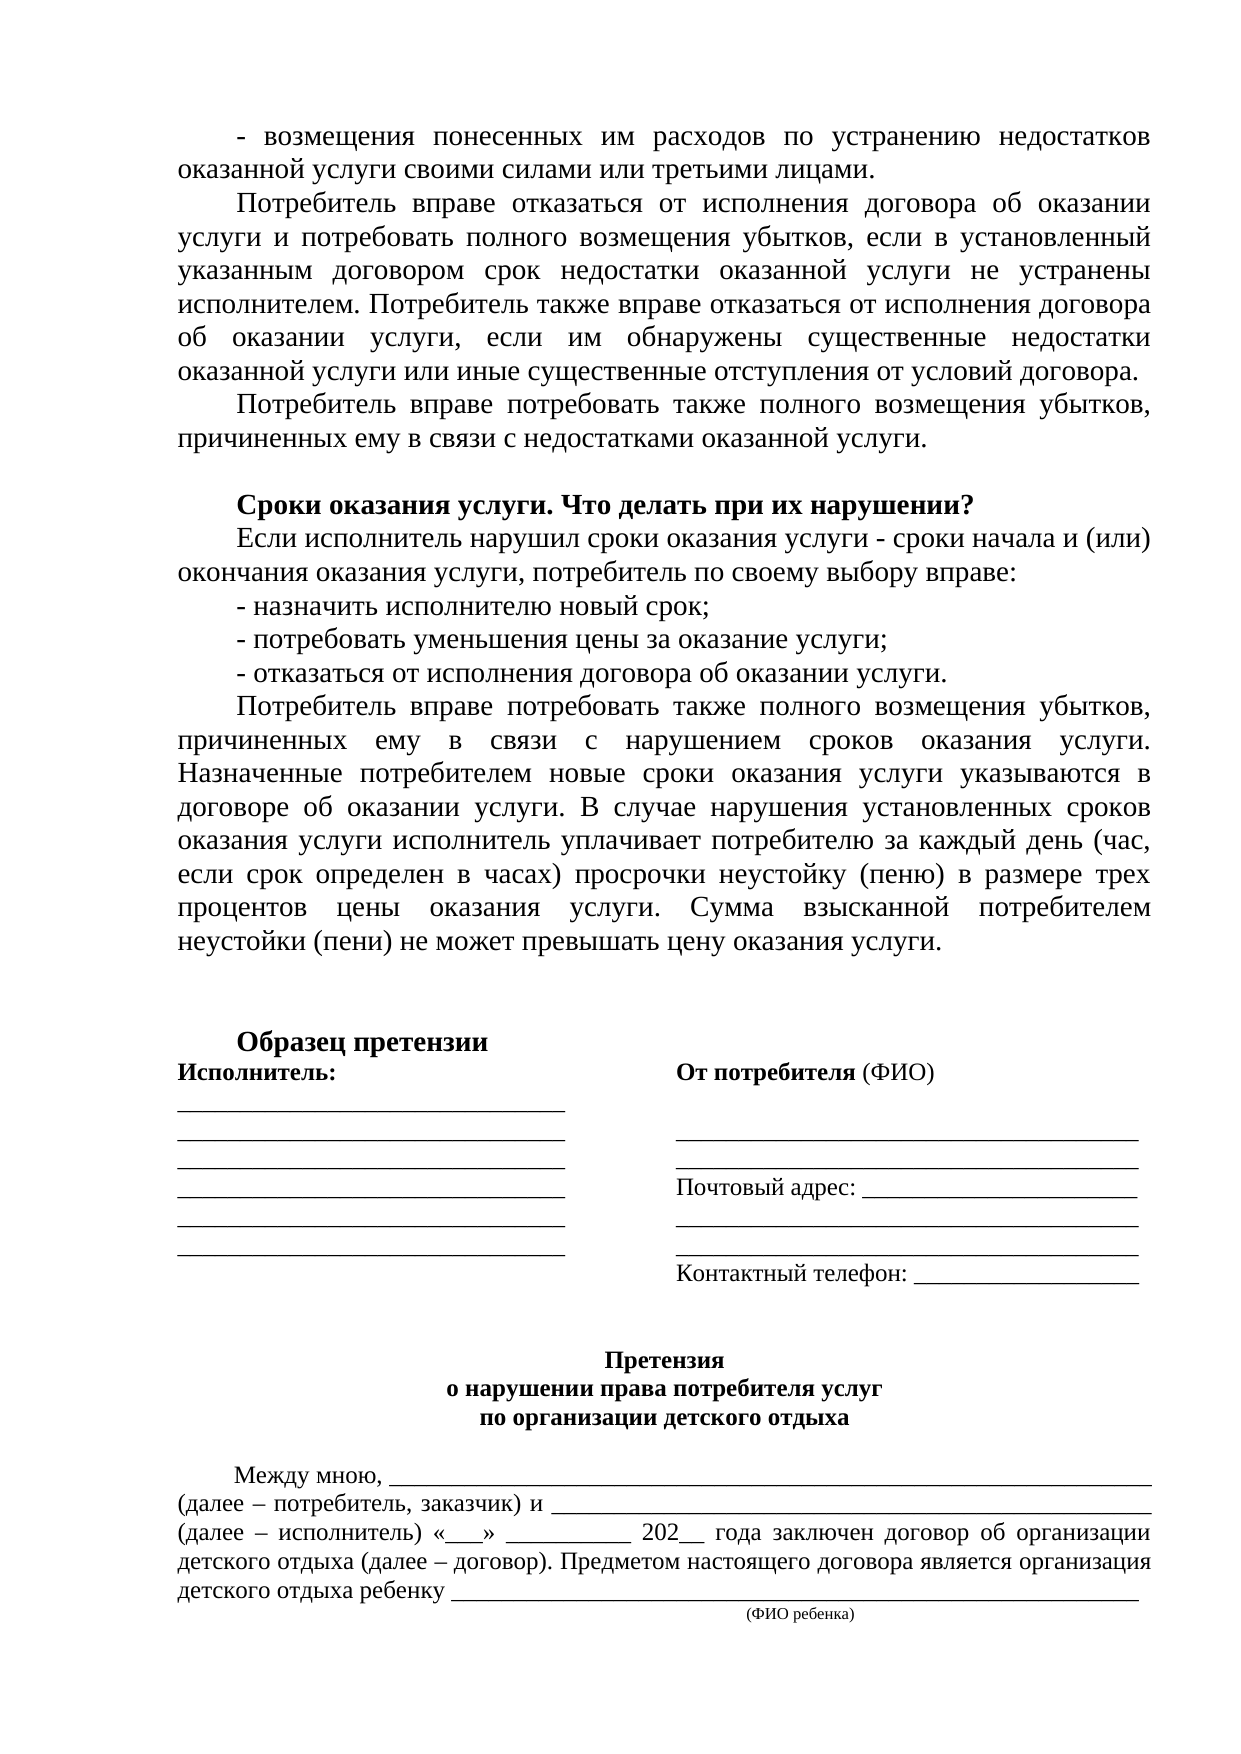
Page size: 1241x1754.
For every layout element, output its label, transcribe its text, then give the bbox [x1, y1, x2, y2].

text - отказаться от исполнения договора об оказании услуги. [177, 655, 1152, 688]
text Потребитель вправе потребовать также полного возмещения убытков, причиненных ему в связи с нарушением сроков оказания услуги. Назначенные потребителем новые сроки оказания услуги указываются в договоре об оказании услуги. В случае нарушения установленных сроков оказания услуги исполнитель уплачивает потребителю за каждый день (час, если срок определен в часах) просрочки неустойку (пеню) в размере трех процентов цены оказания услуги. Сумма взысканной потребителем неустойки (пени) не может превышать цену оказания услуги. [177, 688, 1152, 957]
text Образец претензии [177, 1024, 1152, 1057]
text Потребитель вправе потребовать также полного возмещения убытков, причиненных ему в связи с недостатками оказанной услуги. [177, 386, 1152, 453]
text - возмещения понесенных им расходов по устранению недостатков оказанной услуги своими силами или третьими лицами. [177, 118, 1152, 185]
text Между мною, _____________________________________________________________ (далее – потребитель, заказчик) и ________________________________________________ (далее – исполнитель) «___» __________ 202__ года заключен договор об организации детского отдыха (далее – договор). Предметом настоящего договора является организация детского отдыха ребенку _______________________________________________________ [177, 1460, 1152, 1603]
text о нарушении права потребителя услуг [177, 1373, 1152, 1402]
text Если исполнитель нарушил сроки оказания услуги - сроки начала и (или) окончания оказания услуги, потребитель по своему выбору вправе: [177, 521, 1152, 588]
text (ФИО ребенка) [177, 1603, 1152, 1623]
text Сроки оказания услуги. Что делать при их нарушении? [177, 487, 1152, 521]
table_header Исполнитель: _______________________________ _______________________________ _______________________________ _______________________________ _______________________________ _______________________________ [166, 1057, 664, 1316]
table_header От потребителя (ФИО) __________________________________________________________________________ Почтовый адрес: ______________________ _____________________________________ _____________________________________ Контактный телефон: __________________ [665, 1057, 1152, 1316]
text Претензия [177, 1345, 1152, 1373]
text - назначить исполнителю новый срок; [177, 588, 1152, 621]
text по организации детского отдыха [177, 1402, 1152, 1431]
text - потребовать уменьшения цены за оказание услуги; [177, 621, 1152, 655]
text Потребитель вправе отказаться от исполнения договора об оказании услуги и потребовать полного возмещения убытков, если в установленный указанным договором срок недостатки оказанной услуги не устранены исполнителем. Потребитель также вправе отказаться от исполнения договора об оказании услуги, если им обнаружены существенные недостатки оказанной услуги или иные существенные отступления от условий договора. [177, 185, 1152, 386]
